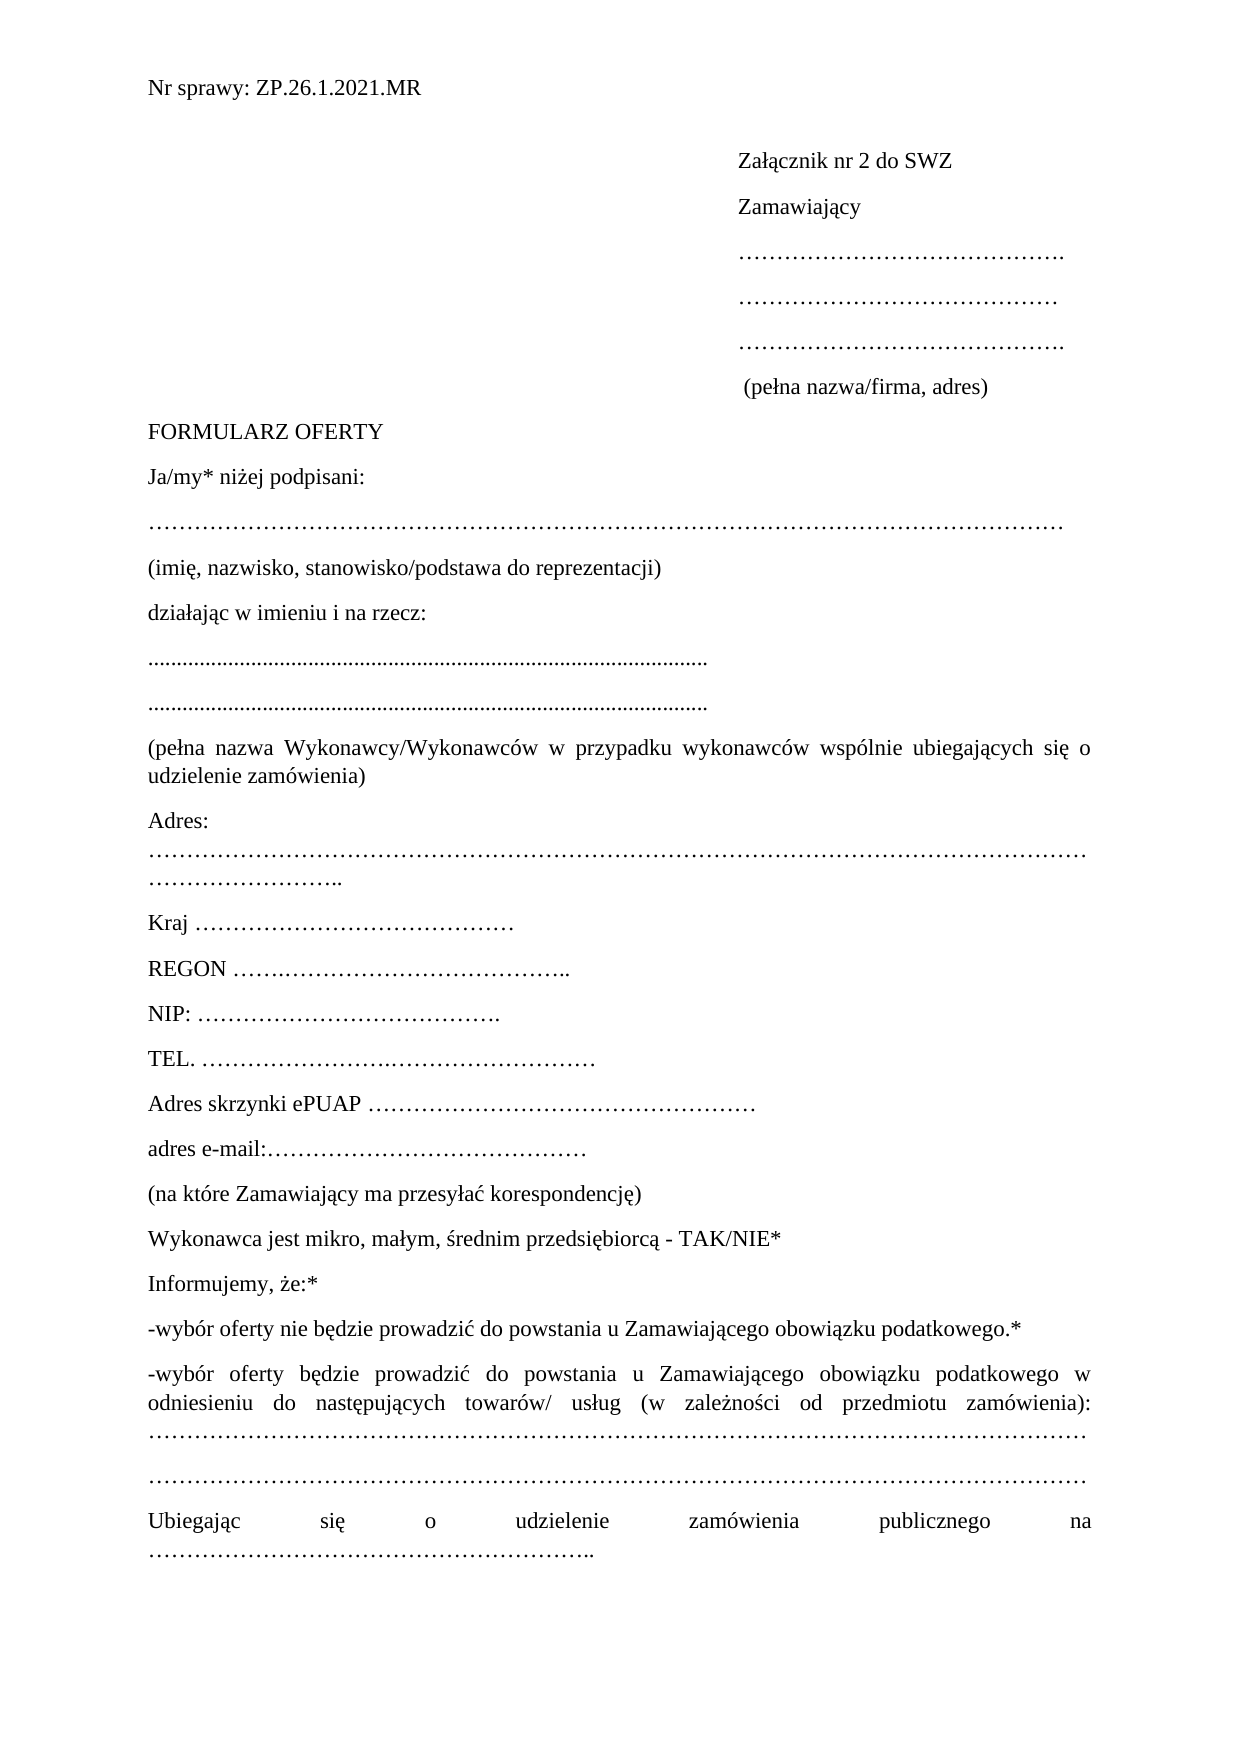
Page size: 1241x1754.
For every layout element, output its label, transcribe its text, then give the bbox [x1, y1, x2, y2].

text (imię, nazwisko, stanowisko/podstawa do reprezentacji) [148, 553, 1093, 580]
text FORMULARZ OFERTY [148, 418, 1093, 444]
text Wykonawca jest mikro, małym, średnim przedsiębiorcą - TAK/NIE* [148, 1225, 1093, 1252]
text …………………………………………………………………………………………………………… [148, 1462, 1093, 1489]
text (pełna nazwa Wykonawcy/Wykonawców w przypadku wykonawców wspólnie ubiegających się o udzielenie zamówienia) [148, 734, 1093, 789]
text Ja/my* niżej podpisani: [148, 463, 1093, 490]
text (na które Zamawiający ma przesyłać korespondencję) [148, 1180, 1093, 1206]
text .................................................................................................. [148, 644, 1093, 670]
text ……………………………………. [738, 238, 1093, 264]
text …………………………………… [738, 283, 1093, 309]
text Adres: ………………………………………………………………………………………………………………………………….. [148, 807, 1093, 891]
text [148, 1508, 1093, 1562]
text Zamawiający [738, 193, 1093, 219]
text ………………………………………………………………………………………………………… [148, 508, 1093, 535]
text REGON …….……………………………….. [148, 954, 1093, 981]
text (pełna nazwa/firma, adres) [738, 373, 1093, 399]
text Informujemy, że:* [148, 1270, 1093, 1297]
text Kraj …………………………………… [148, 909, 1093, 936]
text .................................................................................................. [148, 689, 1093, 715]
text Załącznik nr 2 do SWZ [738, 148, 1093, 174]
text TEL. …………………….……………………… [148, 1045, 1093, 1071]
text ……………………………………. [738, 328, 1093, 354]
text adres e-mail:…………………………………… [148, 1135, 1093, 1161]
text -wybór oferty nie będzie prowadzić do powstania u Zamawiającego obowiązku podatkowego.* [148, 1315, 1093, 1342]
text Adres skrzynki ePUAP …………………………………………… [148, 1090, 1093, 1116]
text -wybór oferty będzie prowadzić do powstania u Zamawiającego obowiązku podatkowego w odniesieniu do następujących towarów/ usług (w zależności od przedmiotu zamówienia): …………………………………………………………………………………………………………… [148, 1361, 1093, 1444]
text NIP: …………………………………. [148, 1000, 1093, 1026]
text działając w imieniu i na rzecz: [148, 599, 1093, 625]
